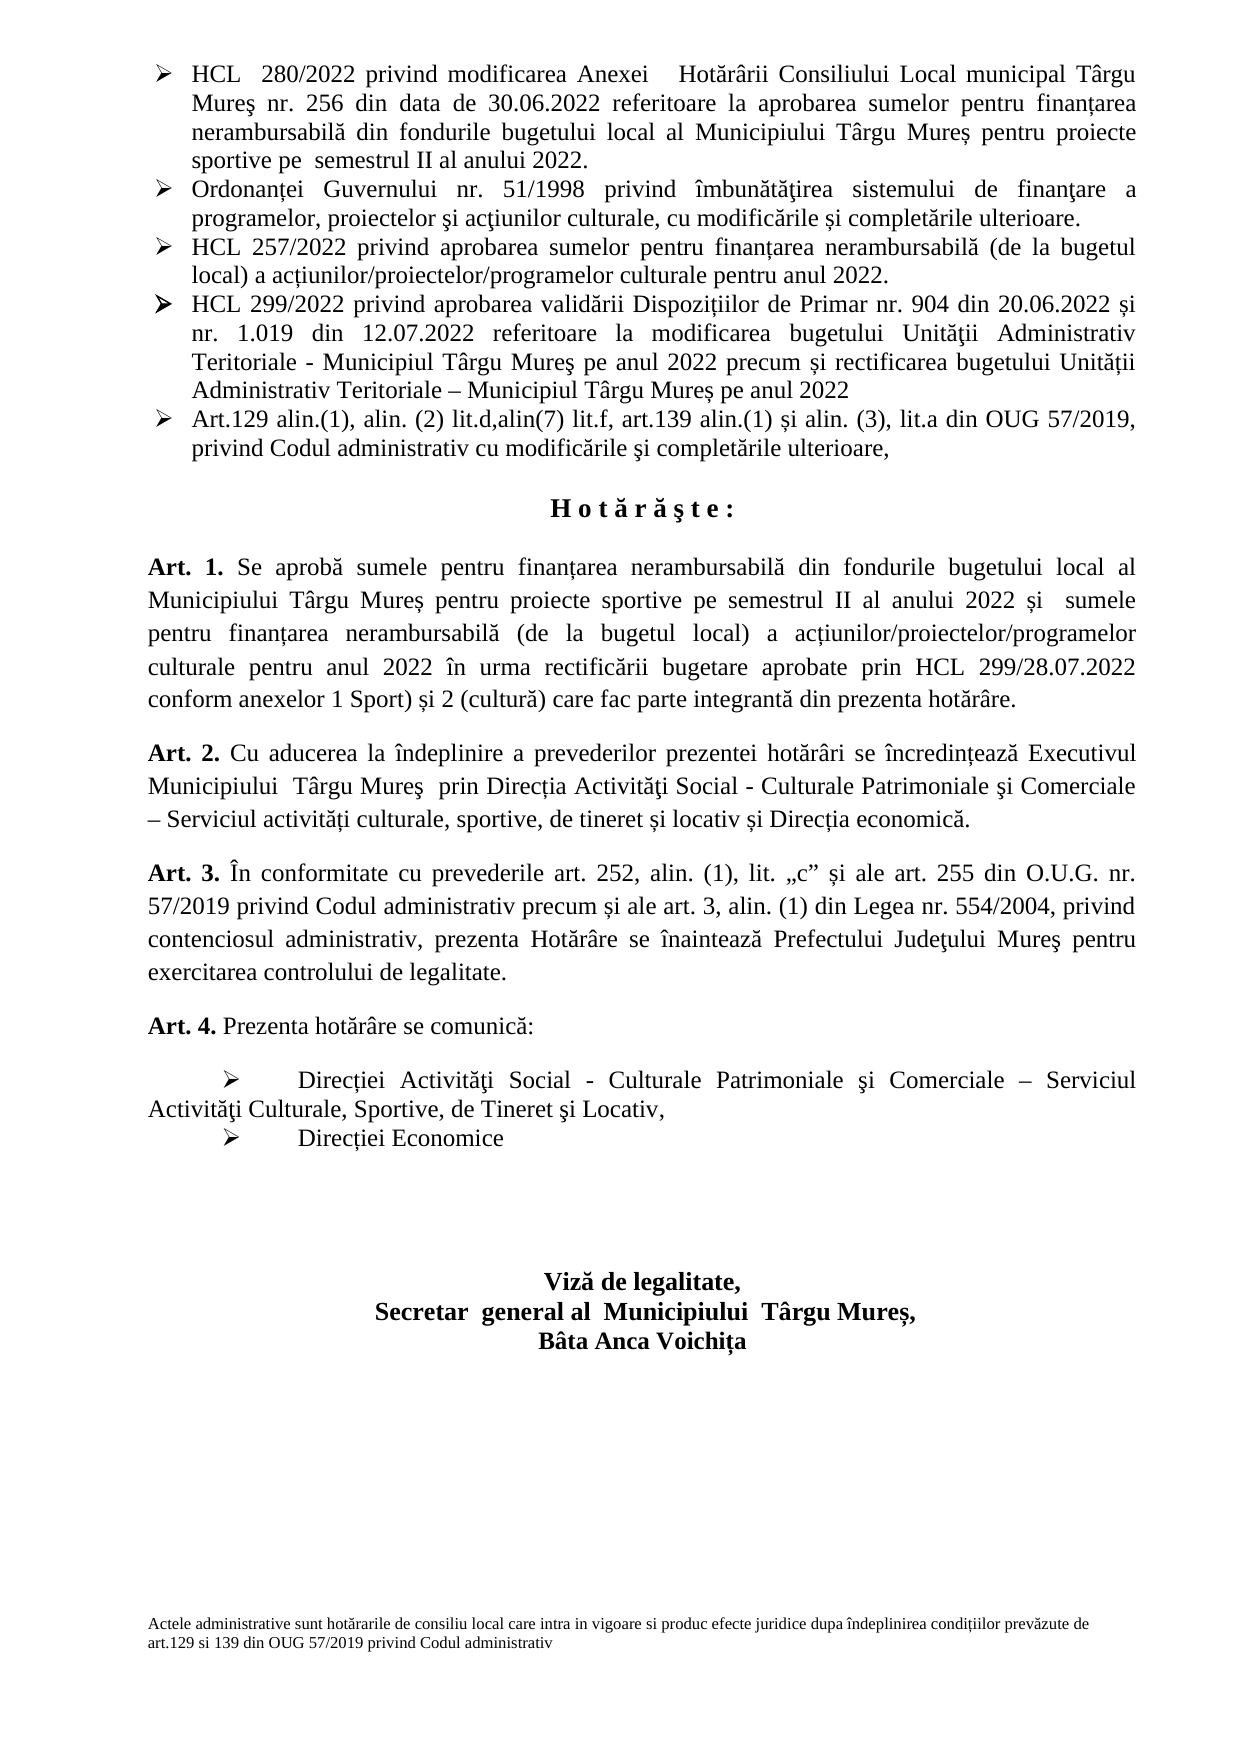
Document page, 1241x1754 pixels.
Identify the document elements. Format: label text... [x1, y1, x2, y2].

text H o t ă r ă ş t e : [148, 493, 1137, 524]
list HCL 280/2022 privind modificarea Anexei Hotărârii Consiliului Local municipal Târgu Mureş nr. 256 din data de 30.06.2022 referitoare la aprobarea sumelor pentru finanțarea nerambursabilă din fondurile bugetului local al Municipiului Târgu Mureș pentru proiecte sportive pe semestrul II al anului 2022. [154, 59, 1137, 174]
text Actele administrative sunt hotărarile de consiliu local care intra in vigoare si produc efecte juridice dupa îndeplinirea condițiilor prevăzute de art.129 si 139 din OUG 57/2019 privind Codul administrativ [148, 1614, 1137, 1652]
list HCL 257/2022 privind aprobarea sumelor pentru finanțarea nerambursabilă (de la bugetul local) a acțiunilor/proiectelor/programelor culturale pentru anul 2022. [154, 232, 1137, 289]
list HCL 299/2022 privind aprobarea validării Dispozițiilor de Primar nr. 904 din 20.06.2022 și nr. 1.019 din 12.07.2022 referitoare la modificarea bugetului Unităţii Administrativ Teritoriale - Municipiul Târgu Mureş pe anul 2022 precum și rectificarea bugetului Unității Administrativ Teritoriale – Municipiul Târgu Mureș pe anul 2022 [154, 289, 1137, 404]
text Art. 1. Se aprobă sumele pentru finanțarea nerambursabilă din fondurile bugetului local al Municipiului Târgu Mureș pentru proiecte sportive pe semestrul II al anului 2022 și sumele pentru finanțarea nerambursabilă (de la bugetul local) a acțiunilor/proiectelor/programelor culturale pentru anul 2022 în urma rectificării bugetare aprobate prin HCL 299/28.07.2022 conform anexelor 1 Sport) și 2 (cultură) care fac parte integrantă din prezenta hotărâre. [148, 552, 1137, 713]
list Ordonanței Guvernului nr. 51/1998 privind îmbunătăţirea sistemului de finanţare a programelor, proiectelor şi acţiunilor culturale, cu modificările și completările ulterioare. [154, 174, 1137, 232]
list Direcției Economice [148, 1123, 1137, 1151]
text Art. 4. Prezenta hotărâre se comunică: [148, 1011, 1137, 1040]
list Direcției Activităţi Social - Culturale Patrimoniale şi Comerciale – Serviciul Activităţi Culturale, Sportive, de Tineret şi Locativ, [148, 1065, 1137, 1123]
text Bâta Anca Voichița [148, 1326, 1137, 1355]
text Art. 3. În conformitate cu prevederile art. 252, alin. (1), lit. „c” și ale art. 255 din O.U.G. nr. 57/2019 privind Codul administrativ precum și ale art. 3, alin. (1) din Legea nr. 554/2004, privind contenciosul administrativ, prezenta Hotărâre se înaintează Prefectului Judeţului Mureş pentru exercitarea controlului de legalitate. [148, 858, 1137, 986]
text Art. 2. Cu aducerea la îndeplinire a prevederilor prezentei hotărâri se încredințează Executivul Municipiului Târgu Mureş prin Direcția Activităţi Social - Culturale Patrimoniale şi Comerciale – Serviciul activități culturale, sportive, de tineret și locativ și Direcția economică. [148, 738, 1137, 833]
text Viză de legalitate, [148, 1266, 1137, 1296]
text Secretar general al Municipiului Târgu Mureș, [148, 1296, 1137, 1326]
list Art.129 alin.(1), alin. (2) lit.d,alin(7) lit.f, art.139 alin.(1) și alin. (3), lit.a din OUG 57/2019, privind Codul administrativ cu modificările şi completările ulterioare, [154, 404, 1137, 462]
